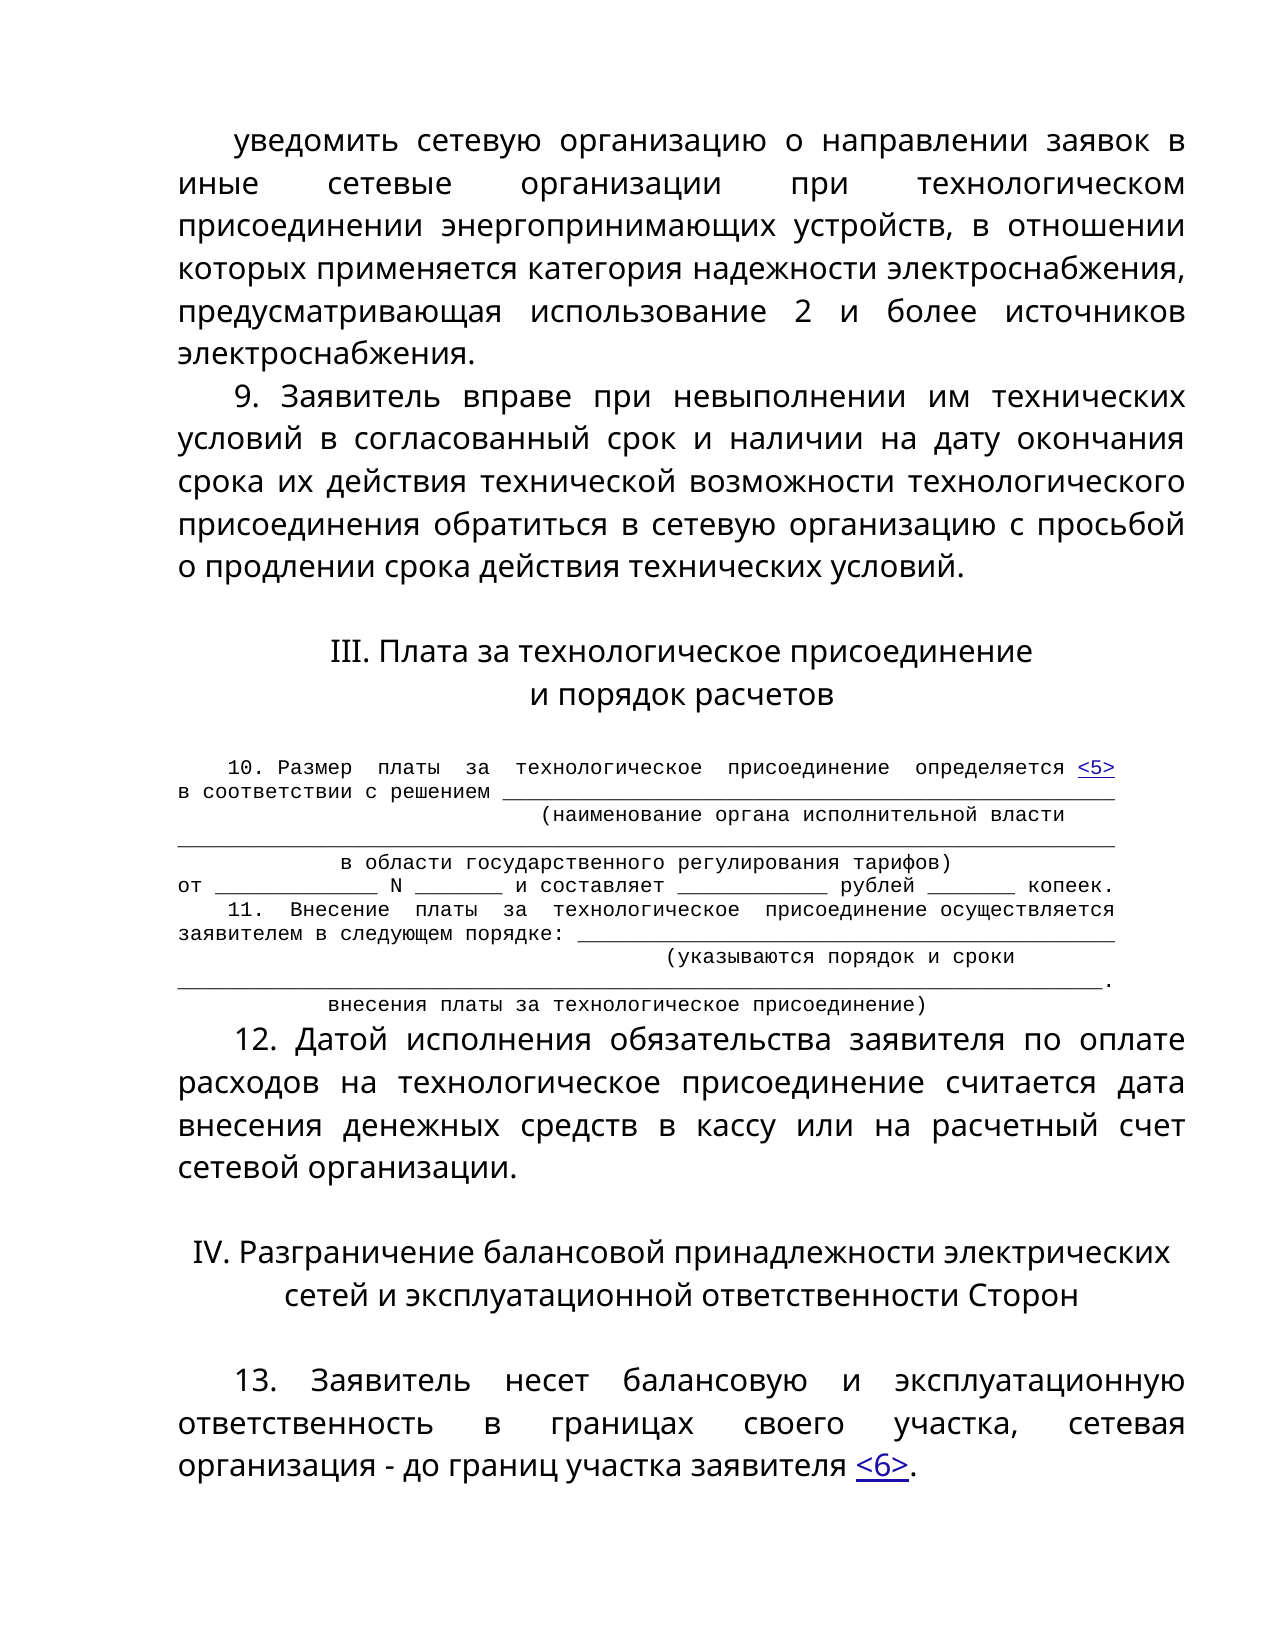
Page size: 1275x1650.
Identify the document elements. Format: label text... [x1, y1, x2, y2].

text IV. Разграничение балансовой принадлежности электрических [177, 1230, 1186, 1273]
text внесения платы за технологическое присоединение) [177, 994, 1186, 1017]
text и порядок расчетов [177, 672, 1186, 714]
text 11. Внесение платы за технологическое присоединение осуществляется [177, 899, 1186, 923]
text (наименование органа исполнительной власти [177, 804, 1186, 828]
text 13. Заявитель несет балансовую и эксплуатационную ответственность в границах своего участка, сетевая организация - до границ участка заявителя <6>. [177, 1358, 1186, 1486]
text заявителем в следующем порядке: ___________________________________________ [177, 923, 1186, 946]
text в соответствии с решением _________________________________________________ [177, 781, 1186, 804]
text 10. Размер платы за технологическое присоединение определяется <5> [177, 757, 1186, 781]
text от _____________ N _______ и составляет ____________ рублей _______ копеек. [177, 875, 1186, 899]
text сетей и эксплуатационной ответственности Сторон [177, 1273, 1186, 1316]
text 12. Датой исполнения обязательства заявителя по оплате расходов на технологическое присоединение считается дата внесения денежных средств в кассу или на расчетный счет сетевой организации. [177, 1017, 1186, 1188]
text уведомить сетевую организацию о направлении заявок в иные сетевые организации при технологическом присоединении энергопринимающих устройств, в отношении которых применяется категория надежности электроснабжения, предусматривающая использование 2 и более источников электроснабжения. [177, 118, 1186, 374]
text в области государственного регулирования тарифов) [177, 852, 1186, 875]
text 9. Заявитель вправе при невыполнении им технических условий в согласованный срок и наличии на дату окончания срока их действия технической возможности технологического присоединения обратиться в сетевую организацию с просьбой о продлении срока действия технических условий. [177, 374, 1186, 587]
text (указываются порядок и сроки [177, 946, 1186, 970]
text III. Плата за технологическое присоединение [177, 629, 1186, 672]
text ___________________________________________________________________________ [177, 828, 1186, 852]
text __________________________________________________________________________. [177, 970, 1186, 994]
